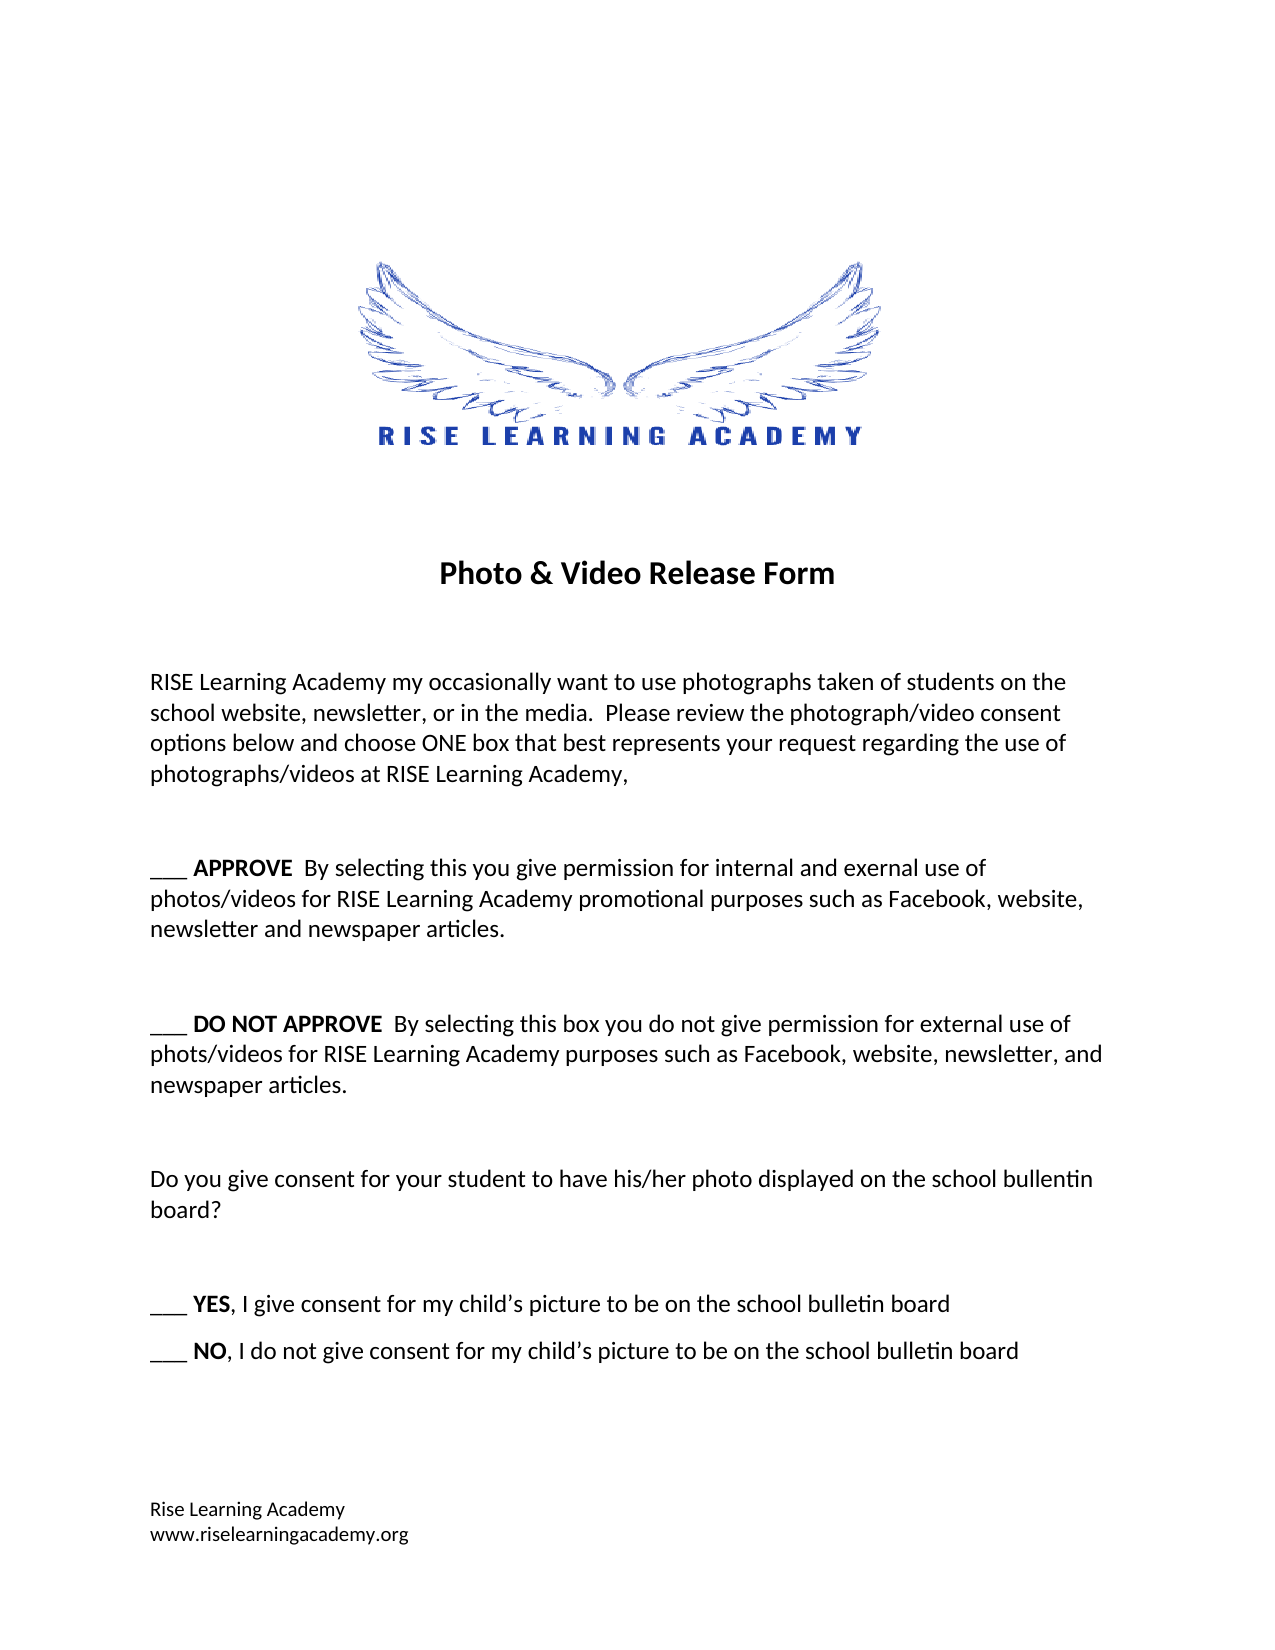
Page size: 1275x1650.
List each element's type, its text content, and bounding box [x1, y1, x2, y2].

text ___ YES, I give consent for my child’s picture to be on the school bulletin board [150, 1288, 1125, 1319]
text ___ APPROVE By selecting this you give permission for internal and exernal use of photos/videos for RISE Learning Academy promotional purposes such as Facebook, website, newsletter and newspaper articles. [150, 852, 1125, 944]
text ___ NO, I do not give consent for my child’s picture to be on the school bulletin board [150, 1335, 1125, 1366]
text RISE Learning Academy my occasionally want to use photographs taken of students on the school website, newsletter, or in the media. Please review the photograph/video consent options below and choose ONE box that best represents your request regarding the use of photographs/videos at RISE Learning Academy, [150, 666, 1125, 788]
text Do you give consent for your student to have his/her photo displayed on the school bullentin board? [150, 1163, 1125, 1224]
text ___ DO NOT APPROVE By selecting this box you do not give permission for external use of phots/videos for RISE Learning Academy purposes such as Facebook, website, newsletter, and newspaper articles. [150, 1008, 1125, 1099]
picture [229, 150, 1011, 535]
text Photo & Video Release Form [150, 552, 1125, 592]
